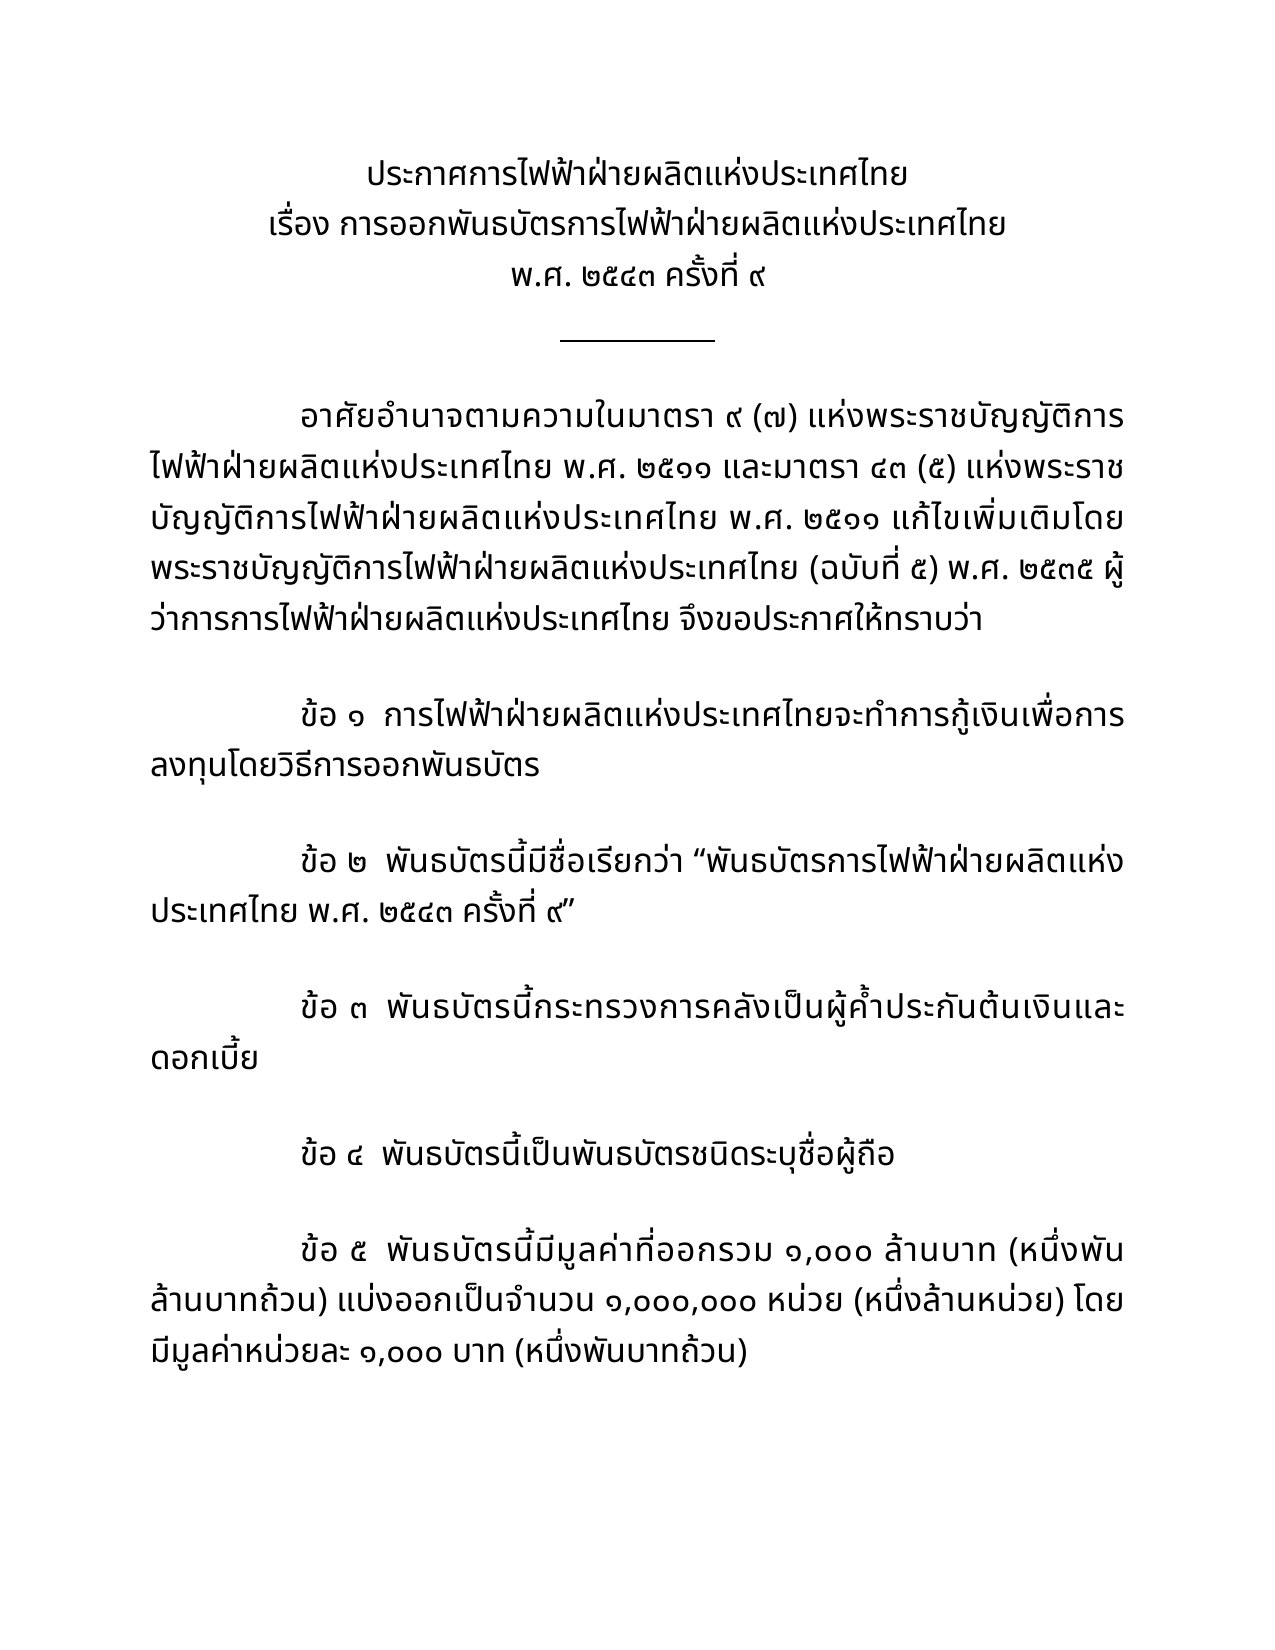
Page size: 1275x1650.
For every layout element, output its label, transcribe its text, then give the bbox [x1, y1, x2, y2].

text พ.ศ. ๒๕๔๓ ครั้งที่ ๙ [150, 251, 1125, 301]
text ข้อ ๒ พันธบัตรนี้มีชื่อเรียกว่า “พันธบัตรการไฟฟ้าฝ่ายผลิตแห่งประเทศไทย พ.ศ. ๒๕๔๓ ครั้งที่ ๙” [150, 837, 1125, 938]
text ข้อ ๔ พันธบัตรนี้เป็นพันธบัตรชนิดระบุชื่อผู้ถือ [150, 1129, 1125, 1180]
text ข้อ ๕ พันธบัตรนี้มีมูลค่าที่ออกรวม ๑,๐๐๐ ล้านบาท (หนึ่งพันล้านบาทถ้วน) แบ่งออกเป็นจำนวน ๑,๐๐๐,๐๐๐ หน่วย (หนึ่งล้านหน่วย) โดยมีมูลค่าหน่วยละ ๑,๐๐๐ บาท (หนึ่งพันบาทถ้วน) [150, 1225, 1125, 1377]
text อาศัยอำนาจตามความในมาตรา ๙ (๗) แห่งพระราชบัญญัติการไฟฟ้าฝ่ายผลิตแห่งประเทศไทย พ.ศ. ๒๕๑๑ และมาตรา ๔๓ (๕) แห่งพระราชบัญญัติการไฟฟ้าฝ่ายผลิตแห่งประเทศไทย พ.ศ. ๒๕๑๑ แก้ไขเพิ่มเติมโดยพระราชบัญญัติการไฟฟ้าฝ่ายผลิตแห่งประเทศไทย (ฉบับที่ ๕) พ.ศ. ๒๕๓๕ ผู้ว่าการการไฟฟ้าฝ่ายผลิตแห่งประเทศไทย จึงขอประกาศให้ทราบว่า [150, 392, 1125, 645]
text ประกาศการไฟฟ้าฝ่ายผลิตแห่งประเทศไทย [150, 150, 1125, 200]
text เรื่อง การออกพันธบัตรการไฟฟ้าฝ่ายผลิตแห่งประเทศไทย [150, 200, 1125, 251]
text ข้อ ๓ พันธบัตรนี้กระทรวงการคลังเป็นผู้ค้ำประกันต้นเงินและดอกเบี้ย [150, 983, 1125, 1084]
text ข้อ ๑ การไฟฟ้าฝ่ายผลิตแห่งประเทศไทยจะทำการกู้เงินเพื่อการลงทุนโดยวิธีการออกพันธบัตร [150, 691, 1125, 791]
